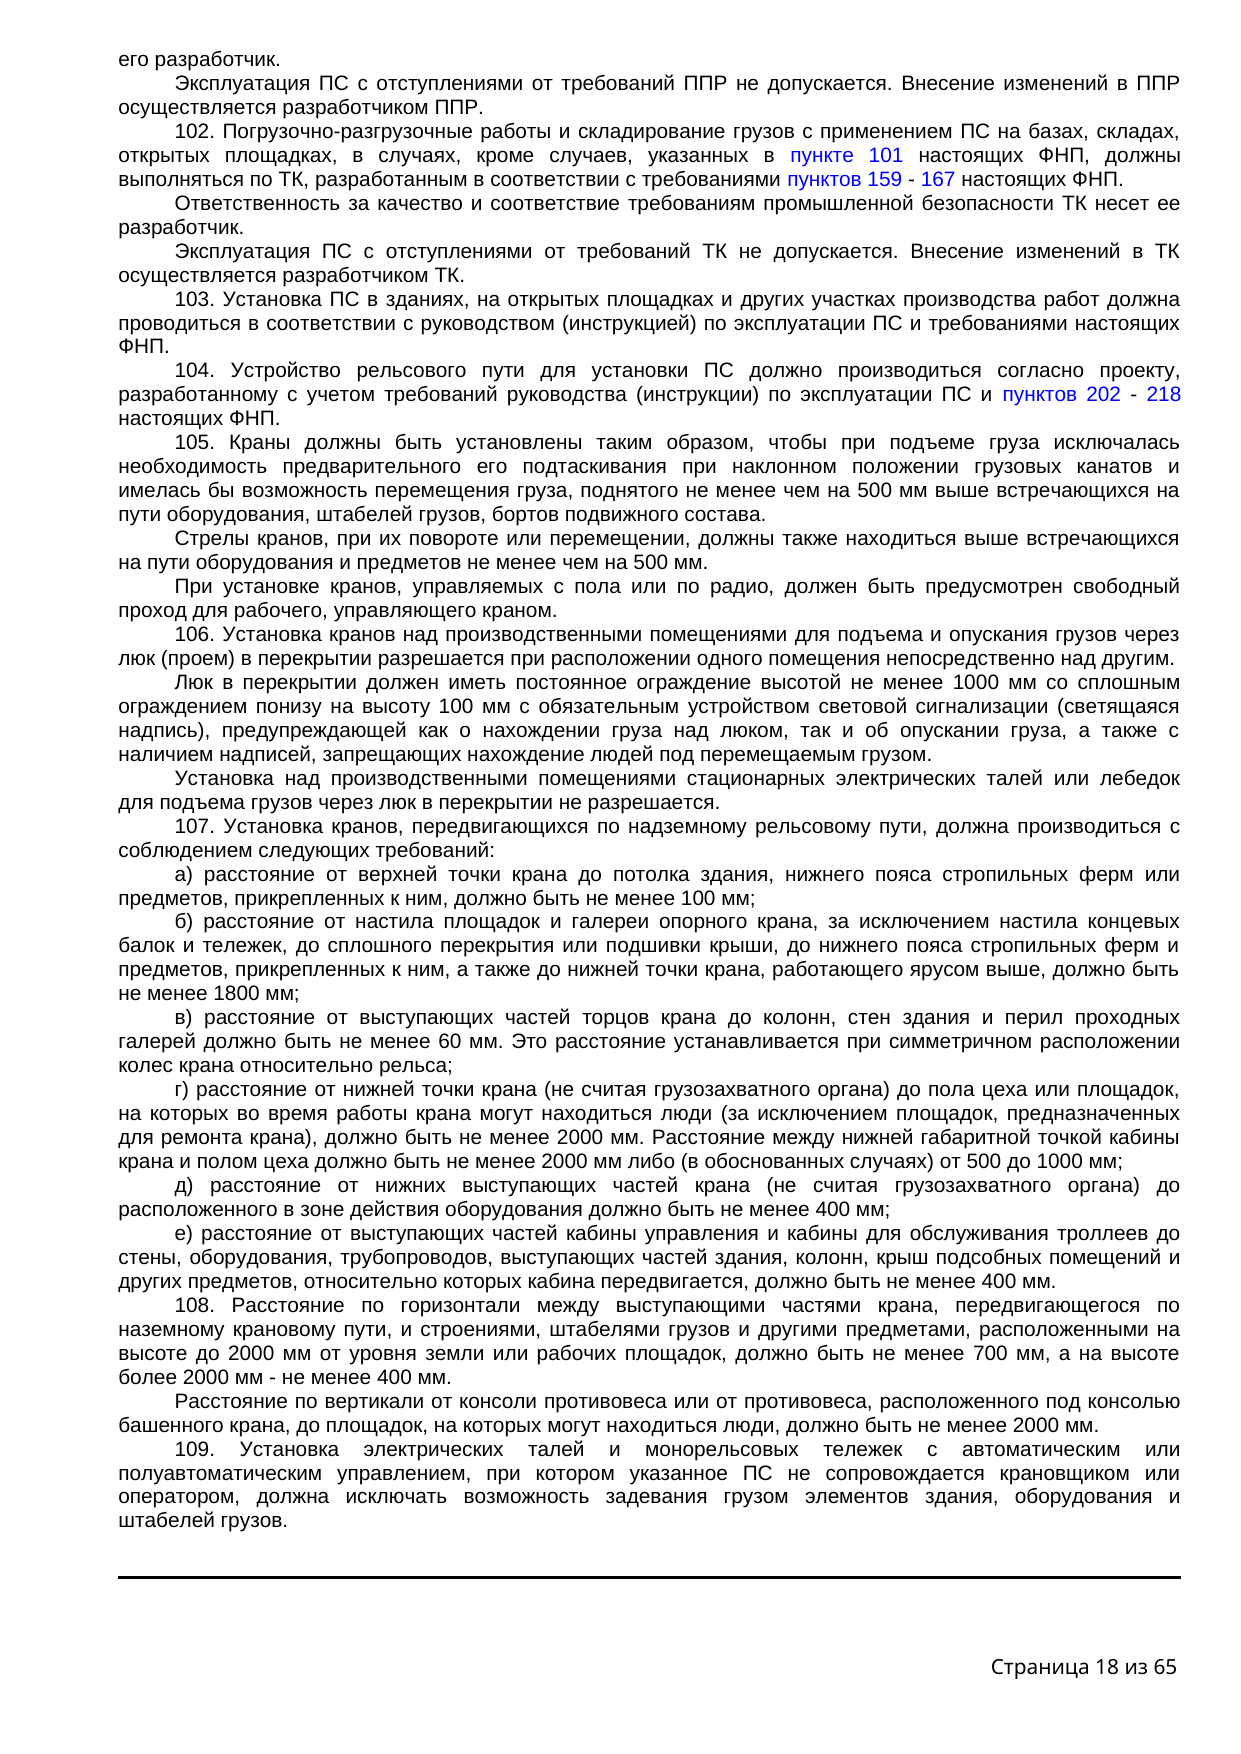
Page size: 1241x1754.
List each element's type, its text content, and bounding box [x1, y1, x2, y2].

text д) расстояние от нижних выступающих частей крана (не считая грузозахватного органа) до расположенного в зоне действия оборудования должно быть не менее 400 мм; [118, 1173, 1181, 1221]
text Эксплуатация ПС с отступлениями от требований ППР не допускается. Внесение изменений в ППР осуществляется разработчиком ППР. [118, 71, 1181, 119]
text 104. Устройство рельсового пути для установки ПС должно производиться согласно проекту, разработанному с учетом требований руководства (инструкции) по эксплуатации ПС и пунктов 202 - 218 настоящих ФНП. [118, 358, 1181, 430]
text Стрелы кранов, при их повороте или перемещении, должны также находиться выше встречающихся на пути оборудования и предметов не менее чем на 500 мм. [118, 526, 1181, 574]
text При установке кранов, управляемых с пола или по радио, должен быть предусмотрен свободный проход для рабочего, управляющего краном. [118, 574, 1181, 622]
text Установка над производственными помещениями стационарных электрических талей или лебедок для подъема грузов через люк в перекрытии не разрешается. [118, 766, 1181, 813]
text 103. Установка ПС в зданиях, на открытых площадках и других участках производства работ должна проводиться в соответствии с руководством (инструкцией) по эксплуатации ПС и требованиями настоящих ФНП. [118, 286, 1181, 358]
text 102. Погрузочно-разгрузочные работы и складирование грузов с применением ПС на базах, складах, открытых площадках, в случаях, кроме случаев, указанных в пункте 101 настоящих ФНП, должны выполняться по ТК, разработанным в соответствии с требованиями пунктов 159 - 167 настоящих ФНП. [118, 119, 1181, 191]
text Ответственность за качество и соответствие требованиям промышленной безопасности ТК несет ее разработчик. [118, 191, 1181, 238]
text 108. Расстояние по горизонтали между выступающими частями крана, передвигающегося по наземному крановому пути, и строениями, штабелями грузов и другими предметами, расположенными на высоте до 2000 мм от уровня земли или рабочих площадок, должно быть не менее 700 мм, а на высоте более 2000 мм - не менее 400 мм. [118, 1293, 1181, 1388]
text 106. Установка кранов над производственными помещениями для подъема и опускания грузов через люк (проем) в перекрытии разрешается при расположении одного помещения непосредственно над другим. [118, 622, 1181, 670]
text 109. Установка электрических талей и монорельсовых тележек с автоматическим или полуавтоматическим управлением, при котором указанное ПС не сопровождается крановщиком или оператором, должна исключать возможность задевания грузом элементов здания, оборудования и штабелей грузов. [118, 1436, 1181, 1532]
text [118, 47, 1181, 71]
text Эксплуатация ПС с отступлениями от требований ТК не допускается. Внесение изменений в ТК осуществляется разработчиком ТК. [118, 238, 1181, 286]
text а) расстояние от верхней точки крана до потолка здания, нижнего пояса стропильных ферм или предметов, прикрепленных к ним, должно быть не менее 100 мм; [118, 861, 1181, 909]
text Люк в перекрытии должен иметь постоянное ограждение высотой не менее 1000 мм со сплошным ограждением понизу на высоту 100 мм с обязательным устройством световой сигнализации (светящаяся надпись), предупреждающей как о нахождении груза над люком, так и об опускании груза, а также с наличием надписей, запрещающих нахождение людей под перемещаемым грузом. [118, 670, 1181, 766]
text Расстояние по вертикали от консоли противовеса или от противовеса, расположенного под консолью башенного крана, до площадок, на которых могут находиться люди, должно быть не менее 2000 мм. [118, 1388, 1181, 1436]
text е) расстояние от выступающих частей кабины управления и кабины для обслуживания троллеев до стены, оборудования, трубопроводов, выступающих частей здания, колонн, крыш подсобных помещений и других предметов, относительно которых кабина передвигается, должно быть не менее 400 мм. [118, 1221, 1181, 1293]
text в) расстояние от выступающих частей торцов крана до колонн, стен здания и перил проходных галерей должно быть не менее 60 мм. Это расстояние устанавливается при симметричном расположении колес крана относительно рельса; [118, 1005, 1181, 1077]
text 107. Установка кранов, передвигающихся по надземному рельсовому пути, должна производиться с соблюдением следующих требований: [118, 813, 1181, 861]
text 105. Краны должны быть установлены таким образом, чтобы при подъеме груза исключалась необходимость предварительного его подтаскивания при наклонном положении грузовых канатов и имелась бы возможность перемещения груза, поднятого не менее чем на 500 мм выше встречающихся на пути оборудования, штабелей грузов, бортов подвижного состава. [118, 430, 1181, 526]
text г) расстояние от нижней точки крана (не считая грузозахватного органа) до пола цеха или площадок, на которых во время работы крана могут находиться люди (за исключением площадок, предназначенных для ремонта крана), должно быть не менее 2000 мм. Расстояние между нижней габаритной точкой кабины крана и полом цеха должно быть не менее 2000 мм либо (в обоснованных случаях) от 500 до 1000 мм; [118, 1077, 1181, 1173]
text б) расстояние от настила площадок и галереи опорного крана, за исключением настила концевых балок и тележек, до сплошного перекрытия или подшивки крыши, до нижнего пояса стропильных ферм и предметов, прикрепленных к ним, а также до нижней точки крана, работающего ярусом выше, должно быть не менее 1800 мм; [118, 909, 1181, 1005]
